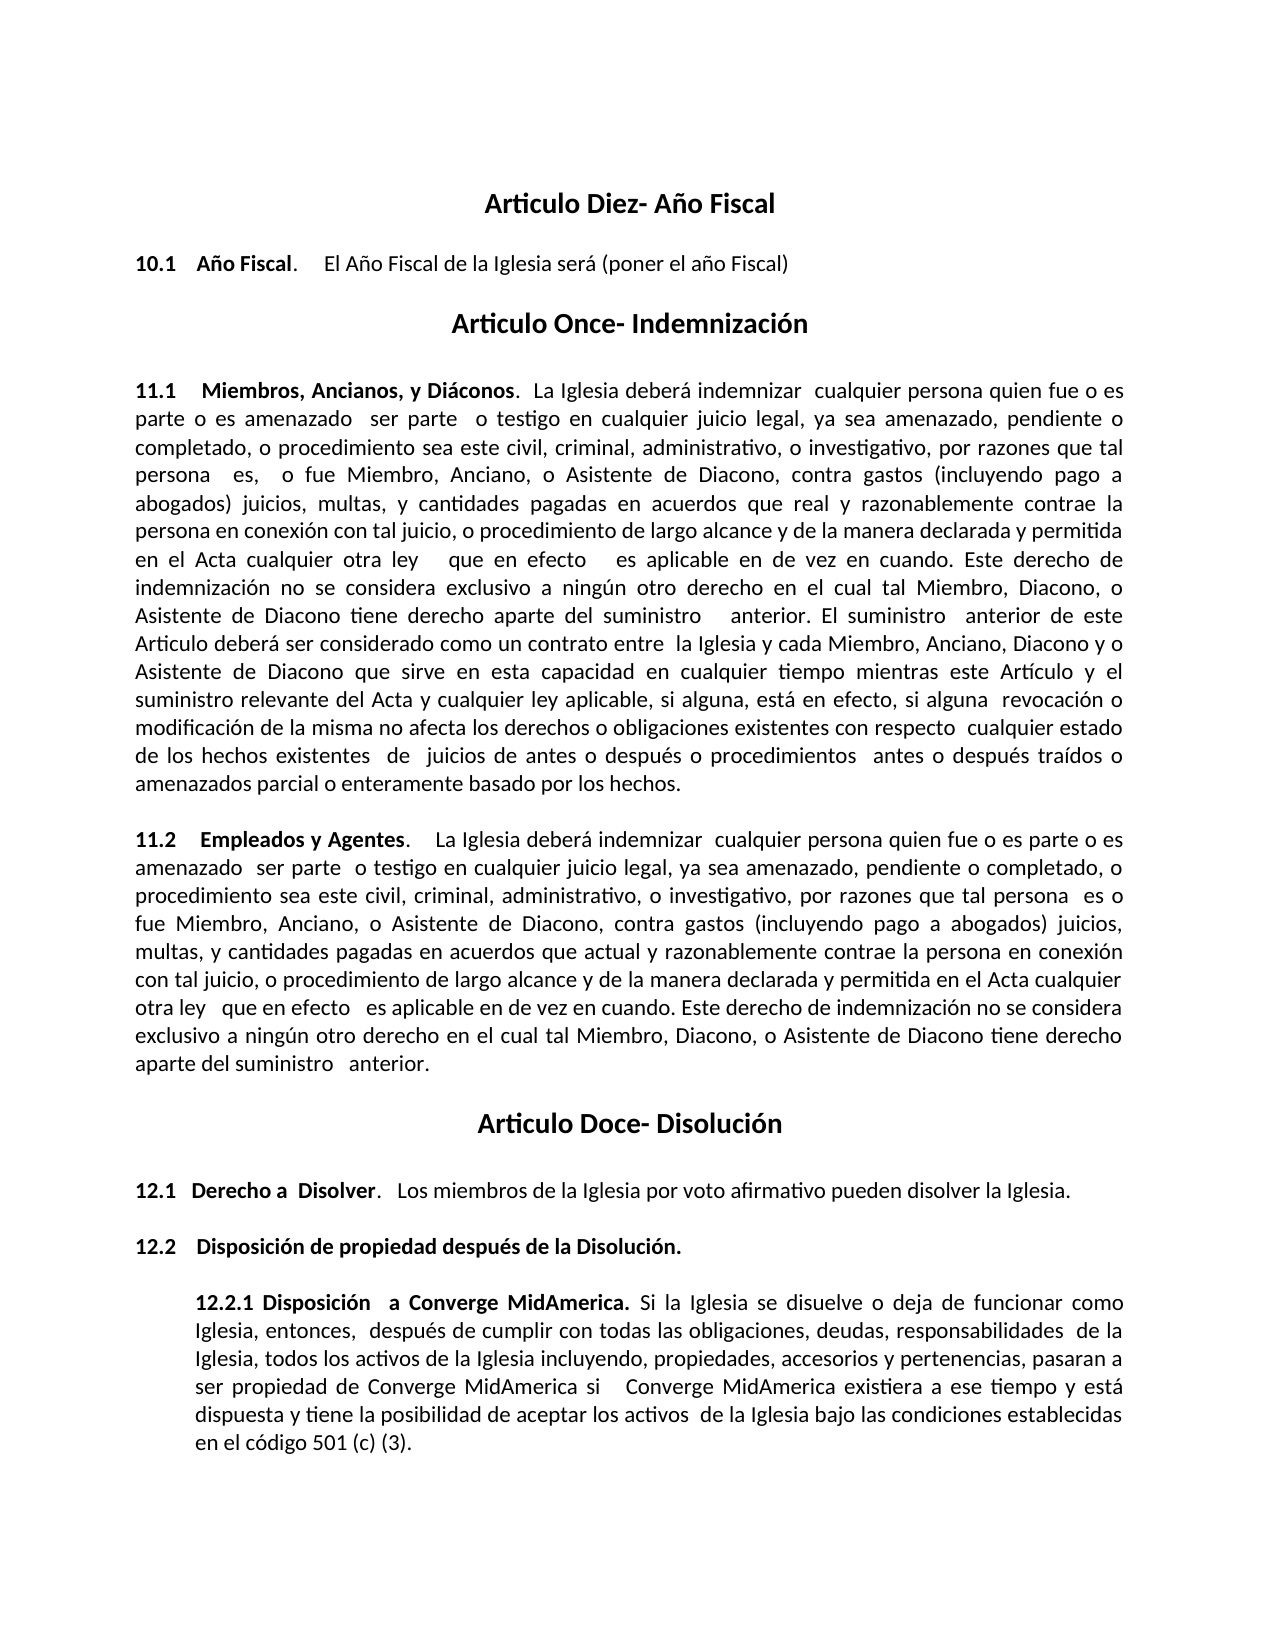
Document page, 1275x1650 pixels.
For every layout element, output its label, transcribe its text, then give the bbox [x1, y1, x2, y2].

text 12.2 Disposición de propiedad después de la Disolución. [135, 1232, 1125, 1260]
text 11.2 Empleados y Agentes. La Iglesia deberá indemnizar cualquier persona quien fue o es parte o es amenazado ser parte o testigo en cualquier juicio legal, ya sea amenazado, pendiente o completado, o procedimiento sea este civil, criminal, administrativo, o investigativo, por razones que tal persona es o fue Miembro, Anciano, o Asistente de Diacono, contra gastos (incluyendo pago a abogados) juicios, multas, y cantidades pagadas en acuerdos que actual y razonablemente contrae la persona en conexión con tal juicio, o procedimiento de largo alcance y de la manera declarada y permitida en el Acta cualquier otra ley que en efecto es aplicable en de vez en cuando. Este derecho de indemnización no se considera exclusivo a ningún otro derecho en el cual tal Miembro, Diacono, o Asistente de Diacono tiene derecho aparte del suministro anterior. [135, 825, 1125, 1077]
text 11.1 Miembros, Ancianos, y Diáconos. La Iglesia deberá indemnizar cualquier persona quien fue o es parte o es amenazado ser parte o testigo en cualquier juicio legal, ya sea amenazado, pendiente o completado, o procedimiento sea este civil, criminal, administrativo, o investigativo, por razones que tal persona es, o fue Miembro, Anciano, o Asistente de Diacono, contra gastos (incluyendo pago a abogados) juicios, multas, y cantidades pagadas en acuerdos que real y razonablemente contrae la persona en conexión con tal juicio, o procedimiento de largo alcance y de la manera declarada y permitida en el Acta cualquier otra ley que en efecto es aplicable en de vez en cuando. Este derecho de indemnización no se considera exclusivo a ningún otro derecho en el cual tal Miembro, Diacono, o Asistente de Diacono tiene derecho aparte del suministro anterior. El suministro anterior de este Articulo deberá ser considerado como un contrato entre la Iglesia y cada Miembro, Anciano, Diacono y o Asistente de Diacono que sirve en esta capacidad en cualquier tiempo mientras este Artículo y el suministro relevante del Acta y cualquier ley aplicable, si alguna, está en efecto, si alguna revocación o modificación de la misma no afecta los derechos o obligaciones existentes con respecto cualquier estado de los hechos existentes de juicios de antes o después o procedimientos antes o después traídos o amenazados parcial o enteramente basado por los hechos. [135, 377, 1125, 797]
text Articulo Once- Indemnización [135, 305, 1125, 341]
text 10.1 Año Fiscal. El Año Fiscal de la Iglesia será (poner el año Fiscal) [135, 249, 1125, 277]
text Articulo Doce- Disolución [135, 1105, 1125, 1141]
text 12.2.1 Disposición a Converge MidAmerica. Si la Iglesia se disuelve o deja de funcionar como Iglesia, entonces, después de cumplir con todas las obligaciones, deudas, responsabilidades de la Iglesia, todos los activos de la Iglesia incluyendo, propiedades, accesorios y pertenencias, pasaran a ser propiedad de Converge MidAmerica si Converge MidAmerica existiera a ese tiempo y está dispuesta y tiene la posibilidad de aceptar los activos de la Iglesia bajo las condiciones establecidas en el código 501 (c) (3). [195, 1288, 1125, 1457]
text 12.1 Derecho a Disolver. Los miembros de la Iglesia por voto afirmativo pueden disolver la Iglesia. [135, 1176, 1125, 1204]
text Articulo Diez- Año Fiscal [135, 186, 1125, 221]
